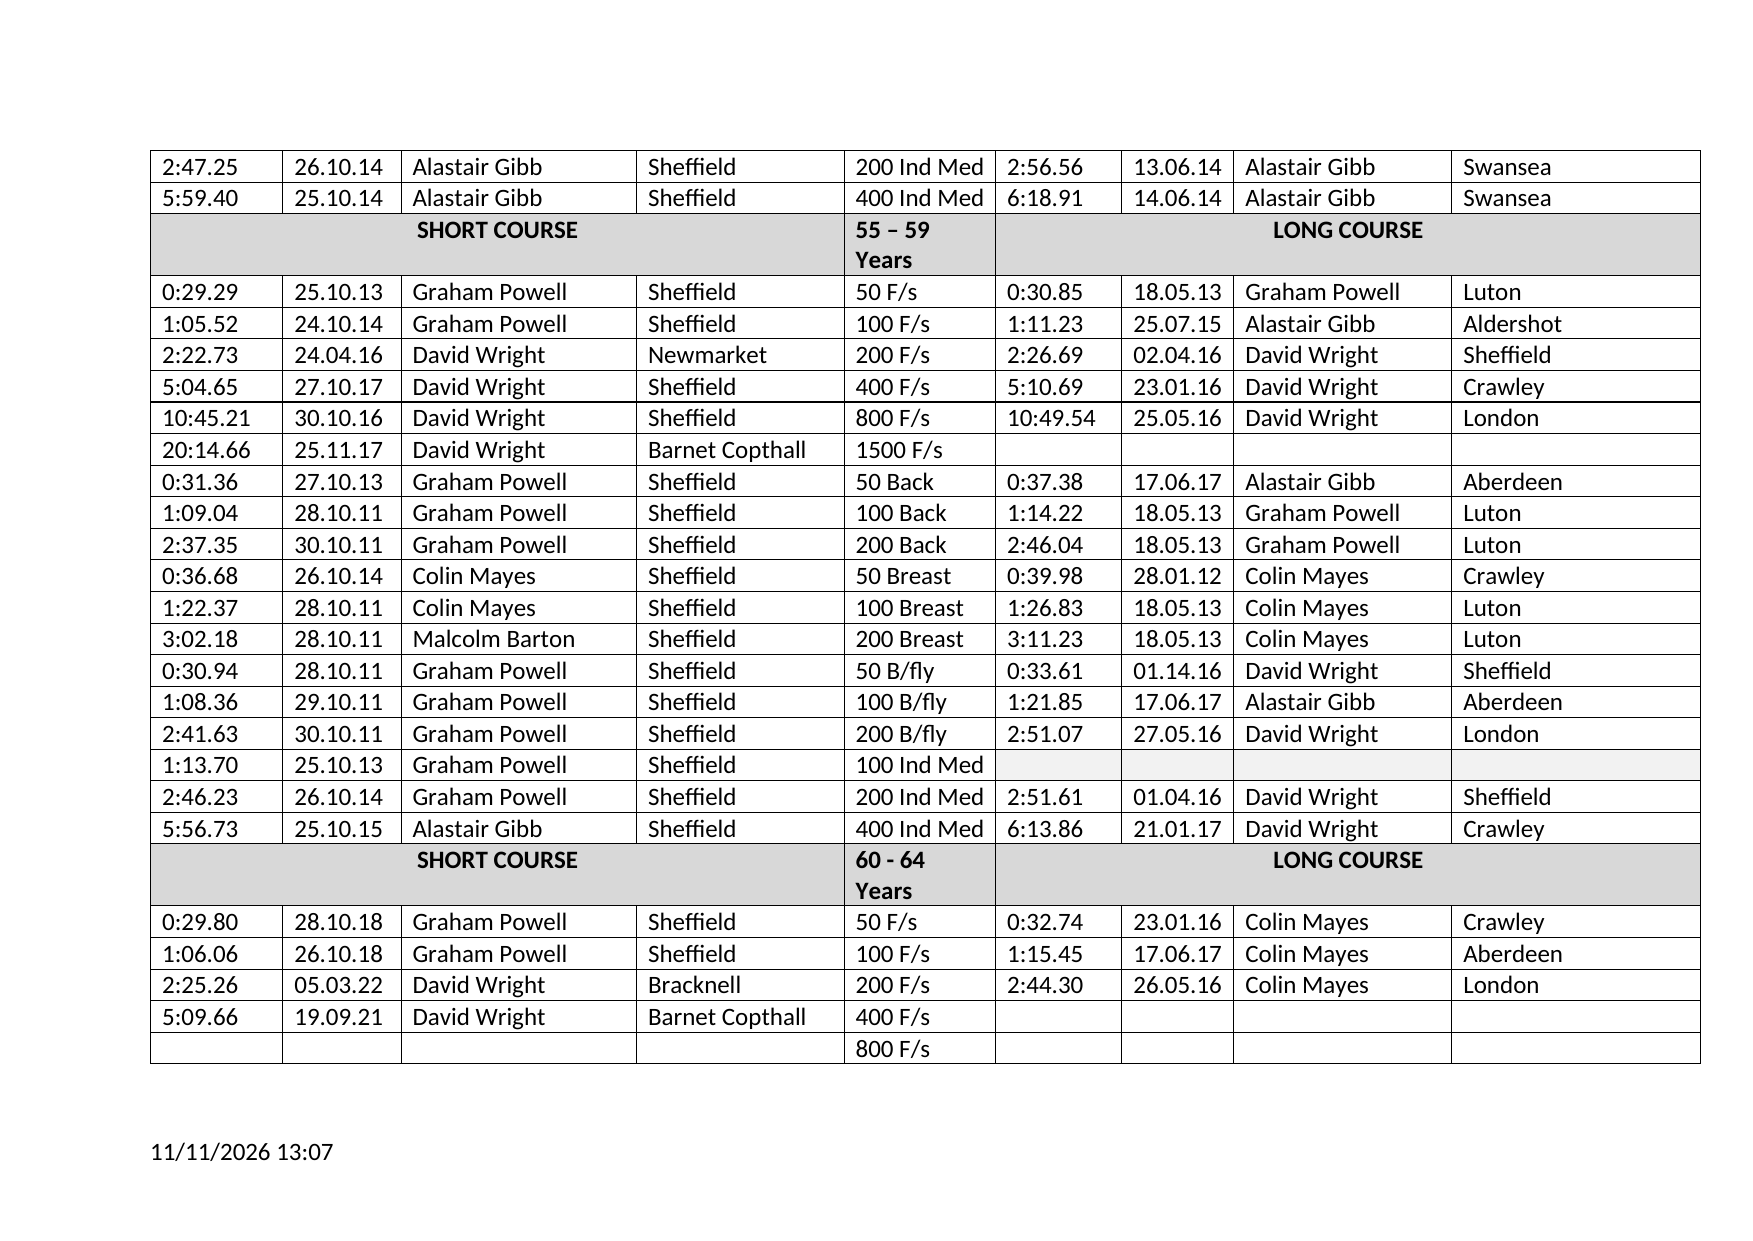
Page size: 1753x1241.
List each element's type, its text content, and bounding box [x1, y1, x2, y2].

table_cell 26.10.18 [283, 938, 401, 968]
table_cell 25.11.17 [283, 434, 401, 464]
table_cell 200 F/s [845, 339, 995, 370]
table_cell Sheffield [637, 466, 844, 496]
table_cell [1234, 1033, 1451, 1063]
table_cell Graham Powell [402, 276, 636, 307]
table_cell London [1452, 718, 1700, 749]
table_cell 6:13.86 [996, 813, 1121, 843]
table_cell Sheffield [1452, 339, 1700, 370]
table_cell 28.10.11 [283, 655, 401, 686]
table_cell Malcolm Barton [402, 624, 636, 654]
table_cell Graham Powell [1234, 529, 1451, 559]
table_cell Graham Powell [1234, 497, 1451, 528]
table_cell Sheffield [637, 906, 844, 937]
table_cell Sheffield [637, 750, 844, 780]
table_cell 17.06.17 [1122, 938, 1233, 968]
table_cell [1122, 434, 1233, 464]
table_cell Sheffield [637, 497, 844, 528]
table_cell [1122, 750, 1233, 780]
table_cell [1122, 1001, 1233, 1032]
table_cell [996, 1033, 1121, 1063]
table_cell Sheffield [637, 655, 844, 686]
table_cell [1234, 750, 1451, 780]
table_cell David Wright [1234, 371, 1451, 401]
table_cell 19.09.21 [283, 1001, 401, 1032]
table_cell 0:30.94 [151, 655, 282, 686]
table_cell Bracknell [637, 970, 844, 1000]
table_cell 100 Back [845, 497, 995, 528]
table_cell Graham Powell [402, 750, 636, 780]
table_cell 1:08.36 [151, 687, 282, 717]
table_cell 18.05.13 [1122, 497, 1233, 528]
table_cell 3:02.18 [151, 624, 282, 654]
table_cell 200 B/fly [845, 718, 995, 749]
table_cell 200 Back [845, 529, 995, 559]
table_cell [151, 1033, 282, 1063]
table_cell 18.05.13 [1122, 276, 1233, 307]
table_cell 26.05.16 [1122, 970, 1233, 1000]
table_cell Sheffield [637, 813, 844, 843]
table_cell Sheffield [637, 308, 844, 338]
table_cell 2:44.30 [996, 970, 1121, 1000]
table_cell Colin Mayes [402, 560, 636, 591]
table_cell [1452, 1001, 1700, 1032]
table_cell Aberdeen [1452, 938, 1700, 968]
table_cell Luton [1452, 276, 1700, 307]
table_cell David Wright [402, 371, 636, 401]
table_cell 24.04.16 [283, 339, 401, 370]
table_cell Sheffield [637, 151, 844, 182]
table_cell 0:36.68 [151, 560, 282, 591]
table_cell 100 B/fly [845, 687, 995, 717]
table_cell 800 F/s [845, 403, 995, 433]
table_cell 28.01.12 [1122, 560, 1233, 591]
table_cell Alastair Gibb [1234, 308, 1451, 338]
table_cell 23.01.16 [1122, 371, 1233, 401]
table_cell 17.06.17 [1122, 687, 1233, 717]
table_cell 01.04.16 [1122, 781, 1233, 812]
table_cell 800 F/s [845, 1033, 995, 1063]
table_cell 30.10.11 [283, 529, 401, 559]
table_cell Colin Mayes [1234, 970, 1451, 1000]
table_cell 28.10.11 [283, 497, 401, 528]
table_cell Barnet Copthall [637, 434, 844, 464]
table_cell Sheffield [637, 183, 844, 213]
table_cell 13.06.14 [1122, 151, 1233, 182]
table_cell Swansea [1452, 151, 1700, 182]
table_cell Sheffield [637, 276, 844, 307]
table_cell 27.05.16 [1122, 718, 1233, 749]
table_cell Alastair Gibb [402, 183, 636, 213]
table_cell 50 Back [845, 466, 995, 496]
table_cell 1:14.22 [996, 497, 1121, 528]
table_cell Crawley [1452, 906, 1700, 937]
table_cell 1:22.37 [151, 592, 282, 622]
table_cell Graham Powell [1234, 276, 1451, 307]
table_cell SHORT COURSE [151, 844, 844, 905]
table_cell 01.14.16 [1122, 655, 1233, 686]
table_cell Sheffield [637, 592, 844, 622]
table_cell Sheffield [637, 718, 844, 749]
table_cell 0:30.85 [996, 276, 1121, 307]
table_cell 30.10.11 [283, 718, 401, 749]
table_cell Barnet Copthall [637, 1001, 844, 1032]
table_cell David Wright [1234, 339, 1451, 370]
table_cell 1:15.45 [996, 938, 1121, 968]
table_cell 18.05.13 [1122, 592, 1233, 622]
table_cell London [1452, 970, 1700, 1000]
table_cell 0:29.29 [151, 276, 282, 307]
table_cell 2:22.73 [151, 339, 282, 370]
table_cell 1:11.23 [996, 308, 1121, 338]
table_cell Aberdeen [1452, 687, 1700, 717]
table_cell 200 F/s [845, 970, 995, 1000]
table_cell 18.05.13 [1122, 624, 1233, 654]
table_cell [996, 1001, 1121, 1032]
table_cell Sheffield [637, 529, 844, 559]
table_cell 28.10.18 [283, 906, 401, 937]
table_cell Sheffield [637, 560, 844, 591]
table_cell [637, 1033, 844, 1063]
table_cell Aldershot [1452, 308, 1700, 338]
table_cell David Wright [1234, 781, 1451, 812]
table_cell David Wright [1234, 813, 1451, 843]
table_cell Luton [1452, 529, 1700, 559]
table_cell 26.10.14 [283, 781, 401, 812]
table_cell 28.10.11 [283, 592, 401, 622]
table_cell Aberdeen [1452, 466, 1700, 496]
table_cell Sheffield [1452, 781, 1700, 812]
table_cell David Wright [1234, 655, 1451, 686]
table_cell LONG COURSE [996, 844, 1700, 905]
table_cell Colin Mayes [1234, 938, 1451, 968]
table_cell 400 Ind Med [845, 813, 995, 843]
table_cell 27.10.13 [283, 466, 401, 496]
table_cell [1234, 434, 1451, 464]
table_cell 1:06.06 [151, 938, 282, 968]
table_cell 50 F/s [845, 906, 995, 937]
table_cell David Wright [402, 403, 636, 433]
table_cell 17.06.17 [1122, 466, 1233, 496]
table_cell 200 Breast [845, 624, 995, 654]
table_cell 25.10.13 [283, 750, 401, 780]
table_cell 10:49.54 [996, 403, 1121, 433]
table_cell [283, 1033, 401, 1063]
table_cell 60 - 64 Years [845, 844, 995, 905]
table_cell 2:56.56 [996, 151, 1121, 182]
table_cell 1:05.52 [151, 308, 282, 338]
table_cell 0:31.36 [151, 466, 282, 496]
table_cell 2:51.07 [996, 718, 1121, 749]
table_cell 26.10.14 [283, 151, 401, 182]
table_cell Graham Powell [402, 718, 636, 749]
table_cell Graham Powell [402, 655, 636, 686]
table_cell 05.03.22 [283, 970, 401, 1000]
table_cell Swansea [1452, 183, 1700, 213]
table_cell 20:14.66 [151, 434, 282, 464]
table_cell 3:11.23 [996, 624, 1121, 654]
table_cell 25.10.14 [283, 183, 401, 213]
table_cell 2:47.25 [151, 151, 282, 182]
table_cell 2:46.23 [151, 781, 282, 812]
table_cell Luton [1452, 624, 1700, 654]
table_cell 2:37.35 [151, 529, 282, 559]
table_cell 2:26.69 [996, 339, 1121, 370]
table_cell [996, 750, 1121, 780]
table_cell 1:13.70 [151, 750, 282, 780]
table_cell 2:25.26 [151, 970, 282, 1000]
table_cell Sheffield [637, 781, 844, 812]
table_cell [1452, 1033, 1700, 1063]
table_cell David Wright [402, 339, 636, 370]
table_cell David Wright [402, 970, 636, 1000]
table_cell David Wright [402, 434, 636, 464]
table_cell Luton [1452, 497, 1700, 528]
table_cell Graham Powell [402, 529, 636, 559]
table_cell 5:10.69 [996, 371, 1121, 401]
table_cell 100 Ind Med [845, 750, 995, 780]
table_cell David Wright [1234, 403, 1451, 433]
table_cell 27.10.17 [283, 371, 401, 401]
table_cell London [1452, 403, 1700, 433]
table_cell 400 F/s [845, 1001, 995, 1032]
table_cell 0:33.61 [996, 655, 1121, 686]
table_cell 1500 F/s [845, 434, 995, 464]
table_cell 25.05.16 [1122, 403, 1233, 433]
table_cell 50 B/fly [845, 655, 995, 686]
table_cell 0:29.80 [151, 906, 282, 937]
table_cell 23.01.16 [1122, 906, 1233, 937]
table_cell Graham Powell [402, 938, 636, 968]
table_cell 18.05.13 [1122, 529, 1233, 559]
table_cell 400 Ind Med [845, 183, 995, 213]
table_cell [402, 1033, 636, 1063]
table_cell Alastair Gibb [402, 151, 636, 182]
table_cell Newmarket [637, 339, 844, 370]
table_cell 55 – 59 Years [845, 214, 995, 275]
table_cell David Wright [1234, 718, 1451, 749]
table_cell Crawley [1452, 371, 1700, 401]
table_cell Graham Powell [402, 906, 636, 937]
table_cell 25.10.15 [283, 813, 401, 843]
table_cell 5:59.40 [151, 183, 282, 213]
table_cell 1:09.04 [151, 497, 282, 528]
table_cell 200 Ind Med [845, 151, 995, 182]
table_cell Sheffield [1452, 655, 1700, 686]
table_cell 5:09.66 [151, 1001, 282, 1032]
table_cell 1:26.83 [996, 592, 1121, 622]
table_cell Sheffield [637, 403, 844, 433]
table_cell 50 F/s [845, 276, 995, 307]
table_cell Alastair Gibb [1234, 151, 1451, 182]
table_cell Colin Mayes [1234, 560, 1451, 591]
table_cell Sheffield [637, 624, 844, 654]
table_cell 25.10.13 [283, 276, 401, 307]
table_cell 28.10.11 [283, 624, 401, 654]
table_cell 0:37.38 [996, 466, 1121, 496]
table_cell Colin Mayes [402, 592, 636, 622]
table_cell 21.01.17 [1122, 813, 1233, 843]
table_cell Sheffield [637, 938, 844, 968]
table_cell 200 Ind Med [845, 781, 995, 812]
table_cell 29.10.11 [283, 687, 401, 717]
table_cell 02.04.16 [1122, 339, 1233, 370]
table_cell Alastair Gibb [1234, 687, 1451, 717]
table_cell 2:41.63 [151, 718, 282, 749]
table_cell Sheffield [637, 687, 844, 717]
table_cell 24.10.14 [283, 308, 401, 338]
table_cell 1:21.85 [996, 687, 1121, 717]
table_cell 25.07.15 [1122, 308, 1233, 338]
table_cell 26.10.14 [283, 560, 401, 591]
table_cell Alastair Gibb [1234, 466, 1451, 496]
table_cell Alastair Gibb [1234, 183, 1451, 213]
table_cell Graham Powell [402, 687, 636, 717]
table_cell Luton [1452, 592, 1700, 622]
table_cell [1452, 750, 1700, 780]
table_cell LONG COURSE [996, 214, 1700, 275]
table_cell Graham Powell [402, 466, 636, 496]
table_cell 14.06.14 [1122, 183, 1233, 213]
table_cell 100 F/s [845, 938, 995, 968]
table_cell 100 Breast [845, 592, 995, 622]
table_cell Alastair Gibb [402, 813, 636, 843]
table_cell [1234, 1001, 1451, 1032]
table_cell 5:04.65 [151, 371, 282, 401]
table_cell 0:32.74 [996, 906, 1121, 937]
table_cell David Wright [402, 1001, 636, 1032]
table_cell Colin Mayes [1234, 624, 1451, 654]
table_cell 10:45.21 [151, 403, 282, 433]
table_cell 5:56.73 [151, 813, 282, 843]
table_cell Colin Mayes [1234, 906, 1451, 937]
table_cell Sheffield [637, 371, 844, 401]
table_cell 400 F/s [845, 371, 995, 401]
table_cell 100 F/s [845, 308, 995, 338]
table_cell 2:46.04 [996, 529, 1121, 559]
table_cell 0:39.98 [996, 560, 1121, 591]
table_cell 50 Breast [845, 560, 995, 591]
table_cell Colin Mayes [1234, 592, 1451, 622]
table_cell 6:18.91 [996, 183, 1121, 213]
table_cell [1122, 1033, 1233, 1063]
table_cell Graham Powell [402, 497, 636, 528]
table_cell 30.10.16 [283, 403, 401, 433]
table_cell SHORT COURSE [151, 214, 844, 275]
table_cell 2:51.61 [996, 781, 1121, 812]
table_cell Graham Powell [402, 308, 636, 338]
table_cell [996, 434, 1121, 464]
table_cell [1452, 434, 1700, 464]
table_cell Crawley [1452, 560, 1700, 591]
table_cell Crawley [1452, 813, 1700, 843]
table_cell Graham Powell [402, 781, 636, 812]
